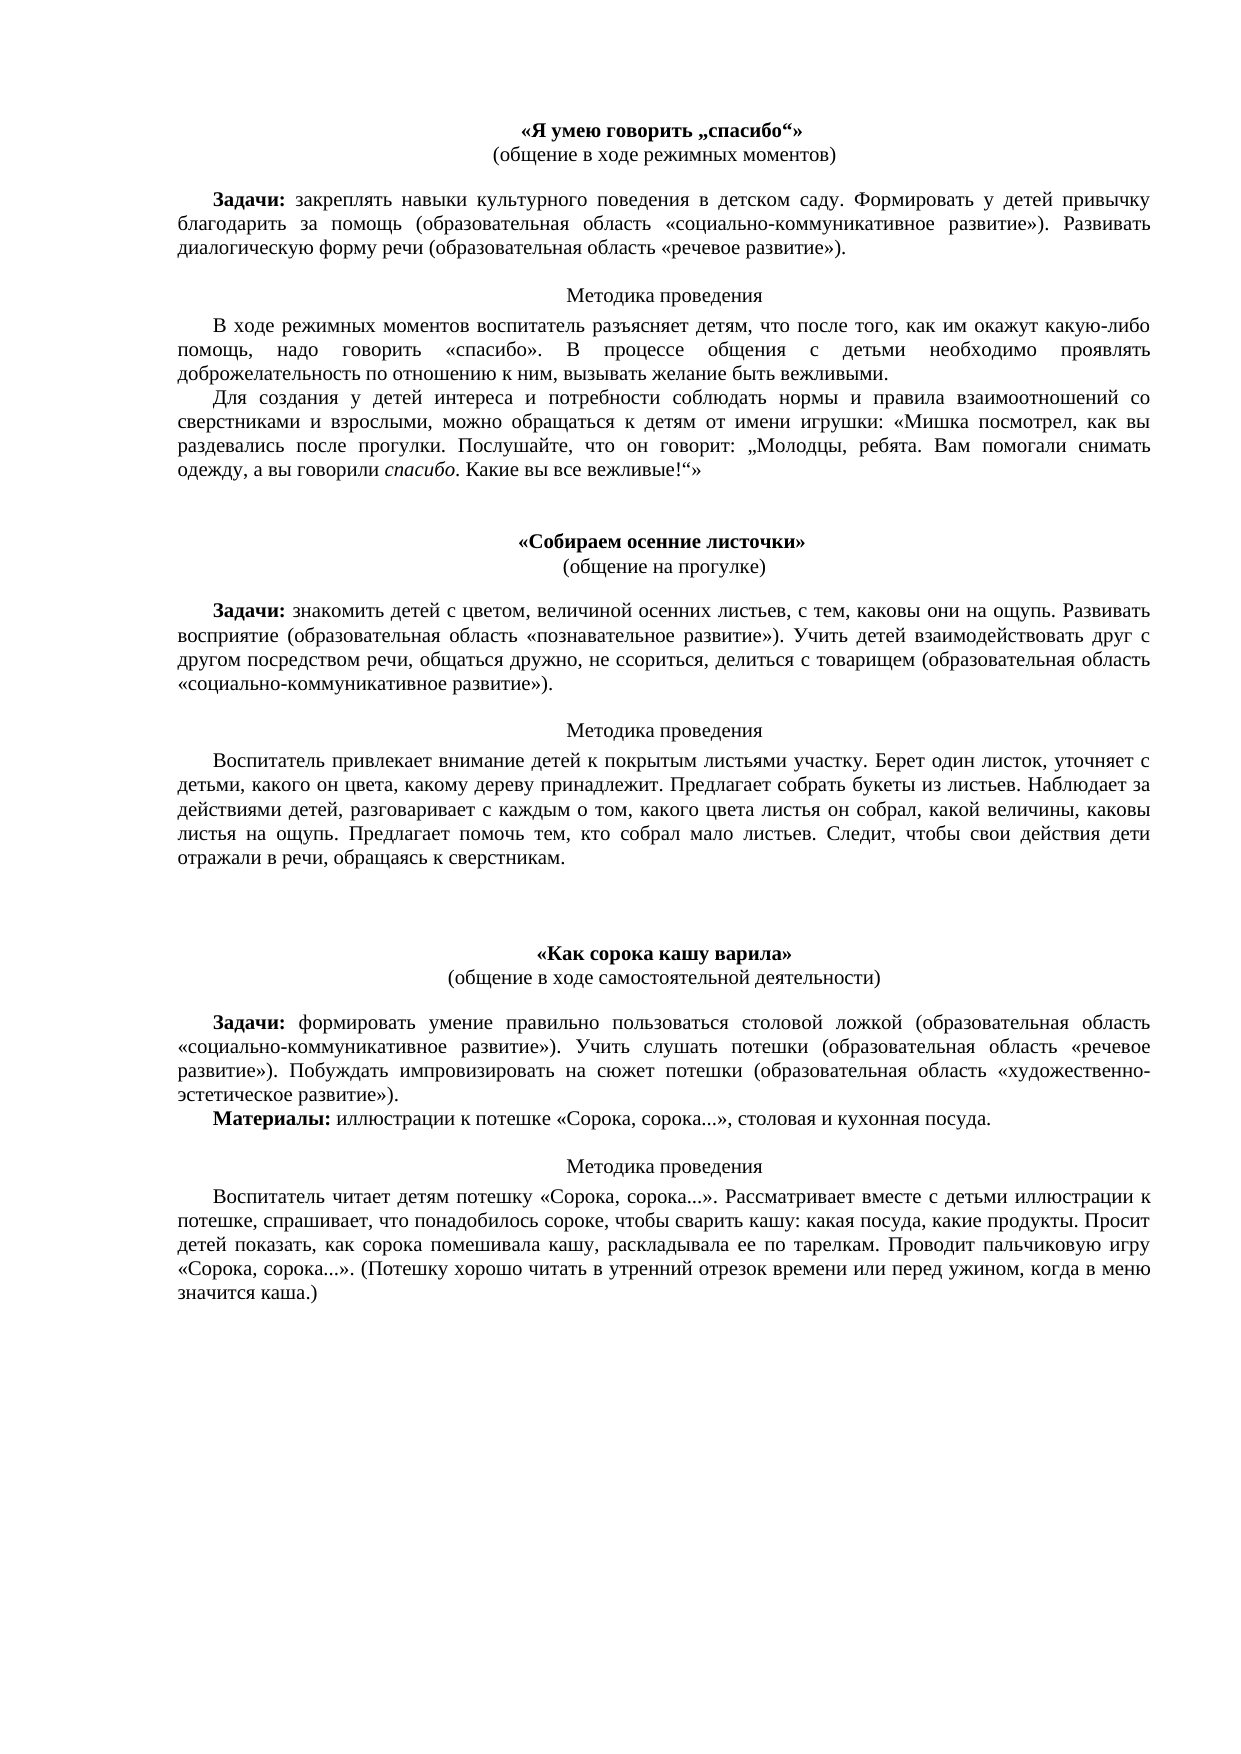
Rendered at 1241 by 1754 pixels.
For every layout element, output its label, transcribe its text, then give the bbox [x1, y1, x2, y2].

text Методика проведения [177, 718, 1152, 742]
text Материалы: иллюстрации к потешке «Сорока, сорока...», столовая и кухонная посуда. [177, 1106, 1152, 1130]
text Задачи: закреплять навыки культурного поведения в детском саду. Формировать у детей привычку благодарить за помощь (образовательная область «социально-коммуникативное развитие»). Развивать диалогическую форму речи (образовательная область «речевое развитие»). [177, 187, 1152, 259]
text Методика проведения [177, 1154, 1152, 1178]
text Задачи: знакомить детей с цветом, величиной осенних листьев, с тем, каковы они на ощупь. Развивать восприятие (образовательная область «познавательное развитие»). Учить детей взаимодействовать друг с другом посредством речи, общаться дружно, не ссориться, делиться с товарищем (образовательная область «социально-коммуникативное развитие»). [177, 598, 1152, 695]
text Воспитатель привлекает внимание детей к покрытым листьями участку. Берет один листок, уточняет с детьми, какого он цвета, какому дереву принадлежит. Предлагает собрать букеты из листьев. Наблюдает за действиями детей, разговаривает с каждым о том, какого цвета листья он собрал, какой величины, каковы листья на ощупь. Предлагает помочь тем, кто собрал мало листьев. Следит, чтобы свои действия дети отражали в речи, обращаясь к сверстникам. [177, 748, 1152, 869]
text «Я умею говорить „спасибо“» (общение в ходе режимных моментов) [177, 118, 1152, 166]
text «Собираем осенние листочки» (общение на прогулке) [177, 529, 1152, 578]
text «Как сорока кашу варила» (общение в ходе самостоятельной деятельности) [177, 941, 1152, 989]
text Задачи: формировать умение правильно пользоваться столовой ложкой (образовательная область «социально-коммуникативное развитие»). Учить слушать потешки (образовательная область «речевое развитие»). Побуждать импровизировать на сюжет потешки (образовательная область «художественно-эстетическое развитие»). [177, 1010, 1152, 1106]
text В ходе режимных моментов воспитатель разъясняет детям, что после того, как им окажут какую-либо помощь, надо говорить «спасибо». В процессе общения с детьми необходимо проявлять доброжелательность по отношению к ним, вызывать желание быть вежливыми. [177, 313, 1152, 385]
text Воспитатель читает детям потешку «Сорока, сорока...». Рассматривает вместе с детьми иллюстрации к потешке, спрашивает, что понадобилось сороке, чтобы сварить кашу: какая посуда, какие продукты. Просит детей показать, как сорока помешивала кашу, раскладывала ее по тарелкам. Проводит пальчиковую игру «Сорока, сорока...». (Потешку хорошо читать в утренний отрезок времени или перед ужином, когда в меню значится каша.) [177, 1184, 1152, 1304]
text Для создания у детей интереса и потребности соблюдать нормы и правила взаимоотношений со сверстниками и взрослыми, можно обращаться к детям от имени игрушки: «Мишка посмотрел, как вы раздевались после прогулки. Послушайте, что он говорит: „Молодцы, ребята. Вам помогали снимать одежду, а вы говорили спасибо. Какие вы все вежливые!“» [177, 385, 1152, 481]
text Методика проведения [177, 283, 1152, 307]
